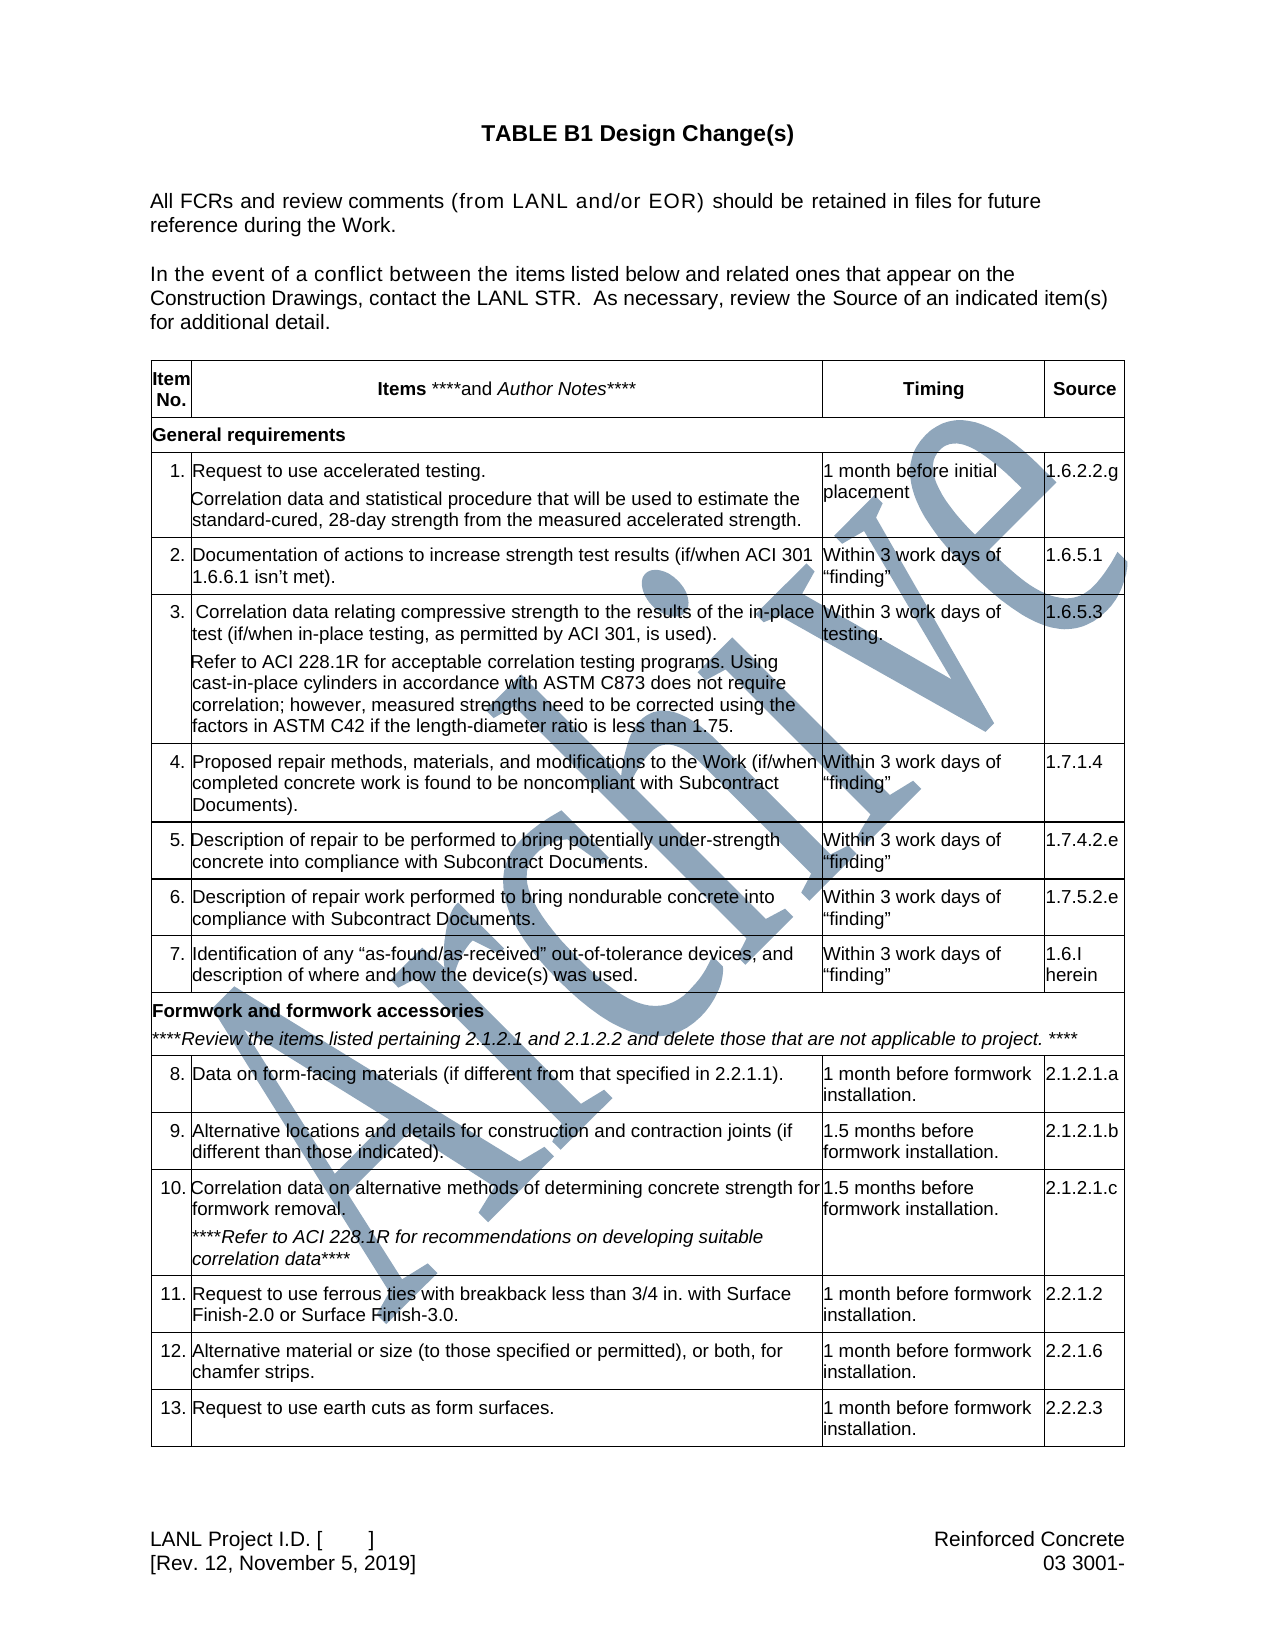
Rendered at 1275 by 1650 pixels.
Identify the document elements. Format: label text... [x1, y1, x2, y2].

table_header Items ****and Author Notes**** [192, 361, 822, 417]
table_cell 1.5 months before formwork installation. [823, 1170, 1044, 1275]
table_cell Within 3 work days of “finding” [823, 744, 1044, 821]
text TABLE B1 Design Change(s) [150, 120, 1125, 146]
table_cell Correlation data relating compressive strength to the results of the in-place test (if/when in-place testing, as permitted by ACI 301, is used). Refer to ACI 228.1R for acceptable correlation testing programs. Using cast-in-place cylinders in accordance with ASTM C873 does not require correlation; however, measured strengths need to be corrected using the factors in ASTM C42 if the length-diameter ratio is less than 1.75. [192, 595, 822, 743]
table_cell Correlation data on alternative methods of determining concrete strength for formwork removal. ****Refer to ACI 228.1R for recommendations on developing suitable correlation data**** [192, 1170, 822, 1275]
table_cell 1 month before formwork installation. [823, 1390, 1044, 1446]
table_cell Description of repair work performed to bring nondurable concrete into compliance with Subcontract Documents. [192, 880, 822, 935]
table_cell [152, 538, 191, 594]
table_cell 2.1.2.1.c [1045, 1170, 1124, 1275]
table_cell Alternative material or size (to those specified or permitted), or both, for chamfer strips. [192, 1333, 822, 1389]
table_cell [152, 823, 191, 878]
table_cell 2.1.2.1.b [1045, 1113, 1124, 1169]
table_cell [152, 1056, 191, 1112]
table_cell Alternative locations and details for construction and contraction joints (if different than those indicated). [192, 1113, 822, 1169]
text In the event of a conflict between the items listed below and related ones that appear on the Construction Drawings, contact the LANL STR. As necessary, review the Source of an indicated item(s) for additional detail. [150, 262, 1125, 334]
table_cell 1.7.4.2.e [1045, 823, 1124, 878]
table_cell Request to use ferrous ties with breakback less than 3/4 in. with Surface Finish-2.0 or Surface Finish-3.0. [192, 1276, 822, 1332]
table_cell Within 3 work days of “finding” [823, 538, 1044, 594]
table_cell [152, 880, 191, 935]
table_cell [152, 744, 191, 821]
table_cell 1.7.1.4 [1045, 744, 1124, 821]
table_cell Identification of any “as-found/as-received” out-of-tolerance devices, and description of where and how the device(s) was used. [192, 936, 822, 992]
table_cell 1 month before formwork installation. [823, 1056, 1044, 1112]
text All FCRs and review comments (from LANL and/or EOR) should be retained in files for future reference during the Work. [150, 189, 1125, 237]
table_cell 2.2.1.2 [1045, 1276, 1124, 1332]
table_cell [152, 1170, 191, 1275]
table_cell Description of repair to be performed to bring potentially under-strength concrete into compliance with Subcontract Documents. [192, 823, 822, 878]
table_cell General requirements [152, 418, 1124, 452]
table_header Item No. [152, 361, 191, 417]
table_cell 1.6.5.1 [1045, 538, 1124, 594]
table_cell Within 3 work days of “finding” [823, 936, 1044, 992]
table_cell 1.7.5.2.e [1045, 880, 1124, 935]
table_cell 1 month before formwork installation. [823, 1333, 1044, 1389]
table_cell Proposed repair methods, materials, and modifications to the Work (if/when completed concrete work is found to be noncompliant with Subcontract Documents). [192, 744, 822, 821]
table_cell [152, 1276, 191, 1332]
table_cell 2.1.2.1.a [1045, 1056, 1124, 1112]
table_cell [152, 1390, 191, 1446]
table_cell 1.5 months before formwork installation. [823, 1113, 1044, 1169]
table_cell Request to use accelerated testing. Correlation data and statistical procedure that will be used to estimate the standard-cured, 28-day strength from the measured accelerated strength. [192, 453, 822, 537]
table_cell [152, 1113, 191, 1169]
table_cell 1.6.I herein [1045, 936, 1124, 992]
table_cell 1 month before formwork installation. [823, 1276, 1044, 1332]
table_header Timing [823, 361, 1044, 417]
table_cell [152, 1333, 191, 1389]
table_cell 2.2.1.6 [1045, 1333, 1124, 1389]
table_cell [152, 595, 191, 743]
table_cell 1 month before initial placement [823, 453, 1044, 537]
table_cell 1.6.2.2.g [1045, 453, 1124, 537]
table_cell Within 3 work days of “finding” [823, 880, 1044, 935]
table_cell Request to use earth cuts as form surfaces. [192, 1390, 822, 1446]
table_cell 2.2.2.3 [1045, 1390, 1124, 1446]
table_header Source [1045, 361, 1124, 417]
table_cell Data on form-facing materials (if different from that specified in 2.2.1.1). [192, 1056, 822, 1112]
table_cell [152, 453, 191, 537]
table_cell Within 3 work days of “finding” [823, 823, 1044, 878]
table_cell Within 3 work days of testing. [823, 595, 1044, 743]
table_cell [152, 936, 191, 992]
table_cell Formwork and formwork accessories ****Review the items listed pertaining 2.1.2.1 and 2.1.2.2 and delete those that are not applicable to project. **** [152, 993, 1124, 1055]
table_cell Documentation of actions to increase strength test results (if/when ACI 301 1.6.6.1 isn’t met). [192, 538, 822, 594]
table_cell 1.6.5.3 [1045, 595, 1124, 743]
